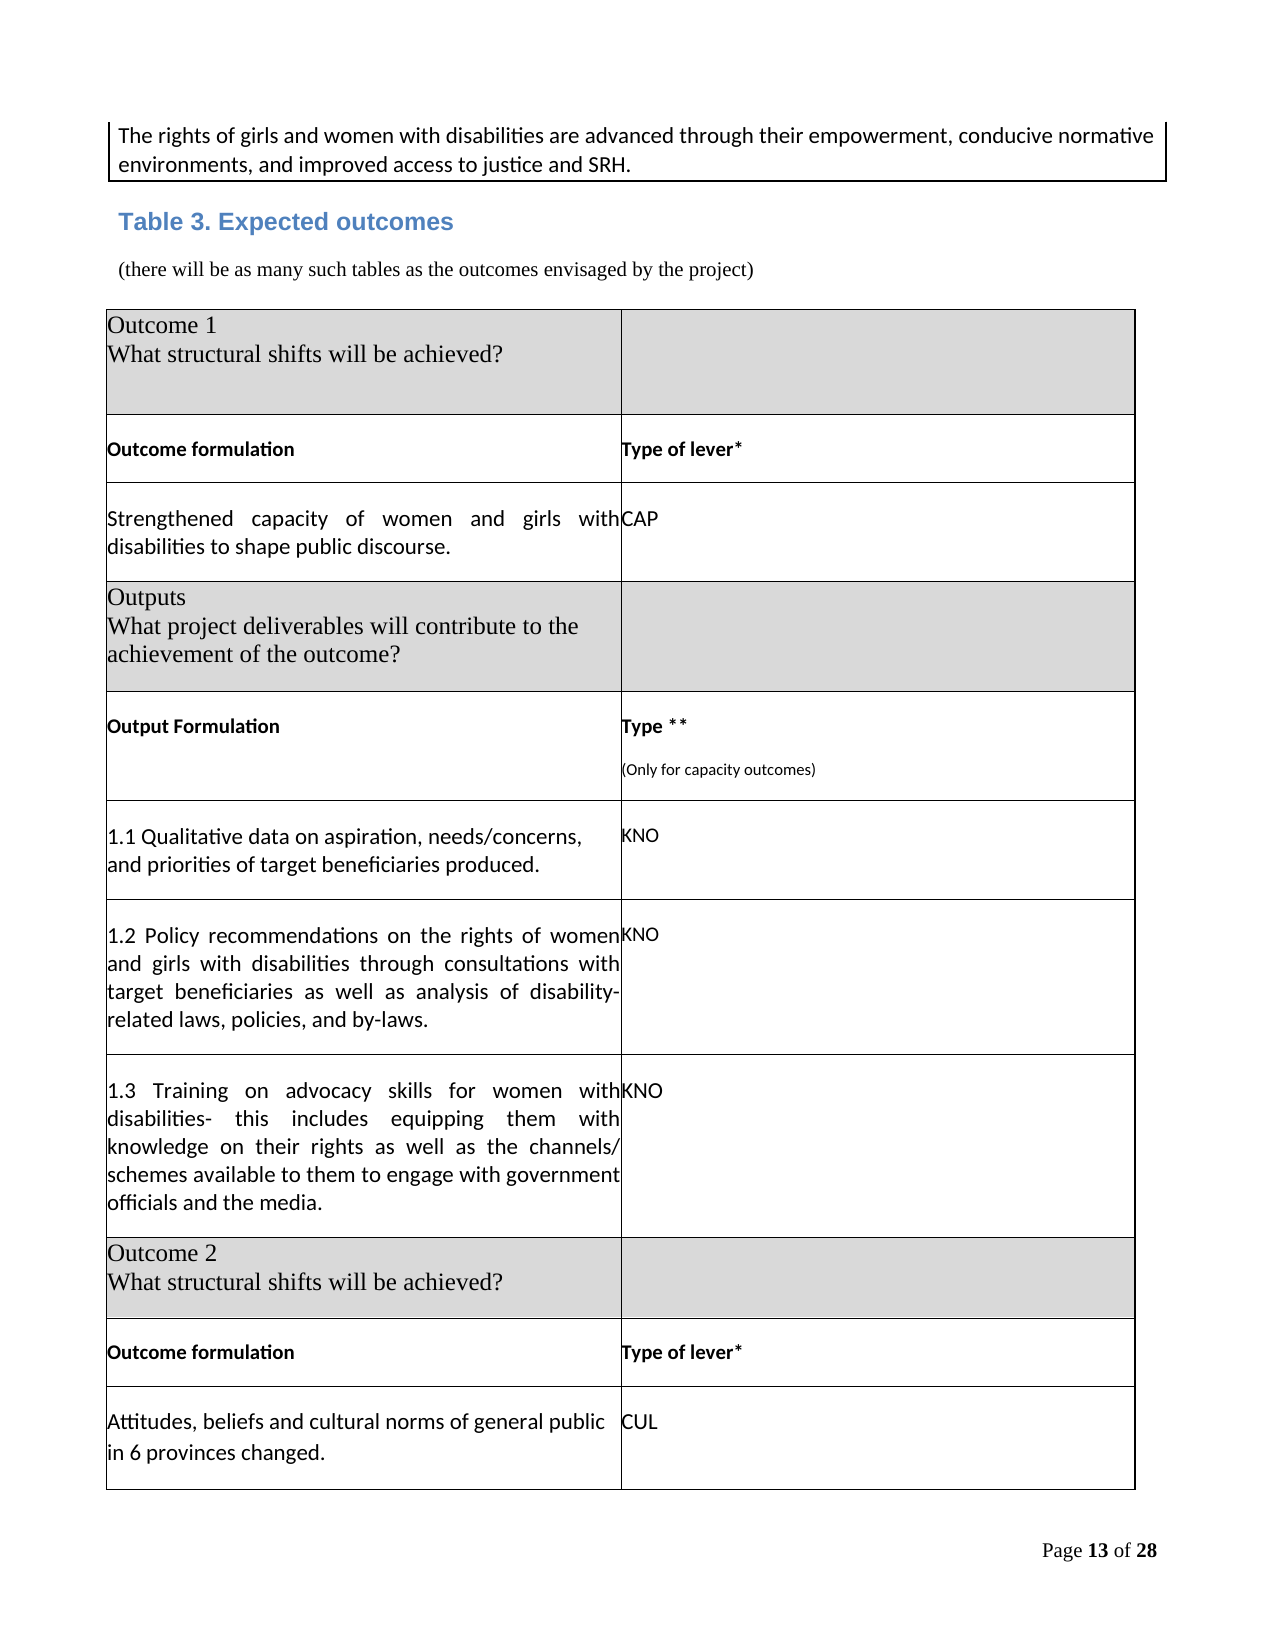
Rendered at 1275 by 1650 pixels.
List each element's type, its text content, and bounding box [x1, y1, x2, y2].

table_cell CUL [622, 1387, 1134, 1489]
table_cell Type of lever* [622, 1319, 1134, 1386]
table_cell Attitudes, beliefs and cultural norms of general public in 6 provinces changed. [107, 1387, 621, 1489]
table_cell KNO [622, 900, 1134, 1054]
table_cell Outputs What project deliverables will contribute to the achievement of the outcome? [107, 582, 621, 691]
table_header Outcome 1 What structural shifts will be achieved? [107, 310, 621, 414]
table_cell 1.1 Qualitative data on aspiration, needs/concerns, and priorities of target beneficiaries produced. [107, 801, 621, 899]
table_cell 1.2 Policy recommendations on the rights of women and girls with disabilities through consultations with target beneficiaries as well as analysis of disability-related laws, policies, and by-laws. [107, 900, 621, 1054]
table_cell CAP [622, 483, 1134, 581]
table_cell Outcome formulation [107, 1319, 621, 1386]
table_header [622, 310, 1134, 414]
text The rights of girls and women with disabilities are advanced through their empowerment, conducive normative environments, and improved access to justice and SRH. [110, 122, 1165, 180]
table_cell Type of lever* [622, 415, 1134, 482]
table_cell [622, 1238, 1134, 1317]
table_cell Output Formulation [107, 692, 621, 800]
table_cell KNO [622, 1055, 1134, 1237]
table_cell [622, 582, 1134, 691]
table_cell Outcome formulation [107, 415, 621, 482]
table_cell Strengthened capacity of women and girls with disabilities to shape public discourse. [107, 483, 621, 581]
text (there will be as many such tables as the outcomes envisaged by the project) [118, 256, 1157, 281]
table_cell KNO [622, 801, 1134, 899]
table_cell Outcome 2 What structural shifts will be achieved? [107, 1238, 621, 1317]
table_cell Type ** (Only for capacity outcomes) [622, 692, 1134, 800]
subtitle Table 3. Expected outcomes [118, 207, 1157, 236]
table_cell 1.3 Training on advocacy skills for women with disabilities- this includes equipping them with knowledge on their rights as well as the channels/ schemes available to them to engage with government officials and the media. [107, 1055, 621, 1237]
